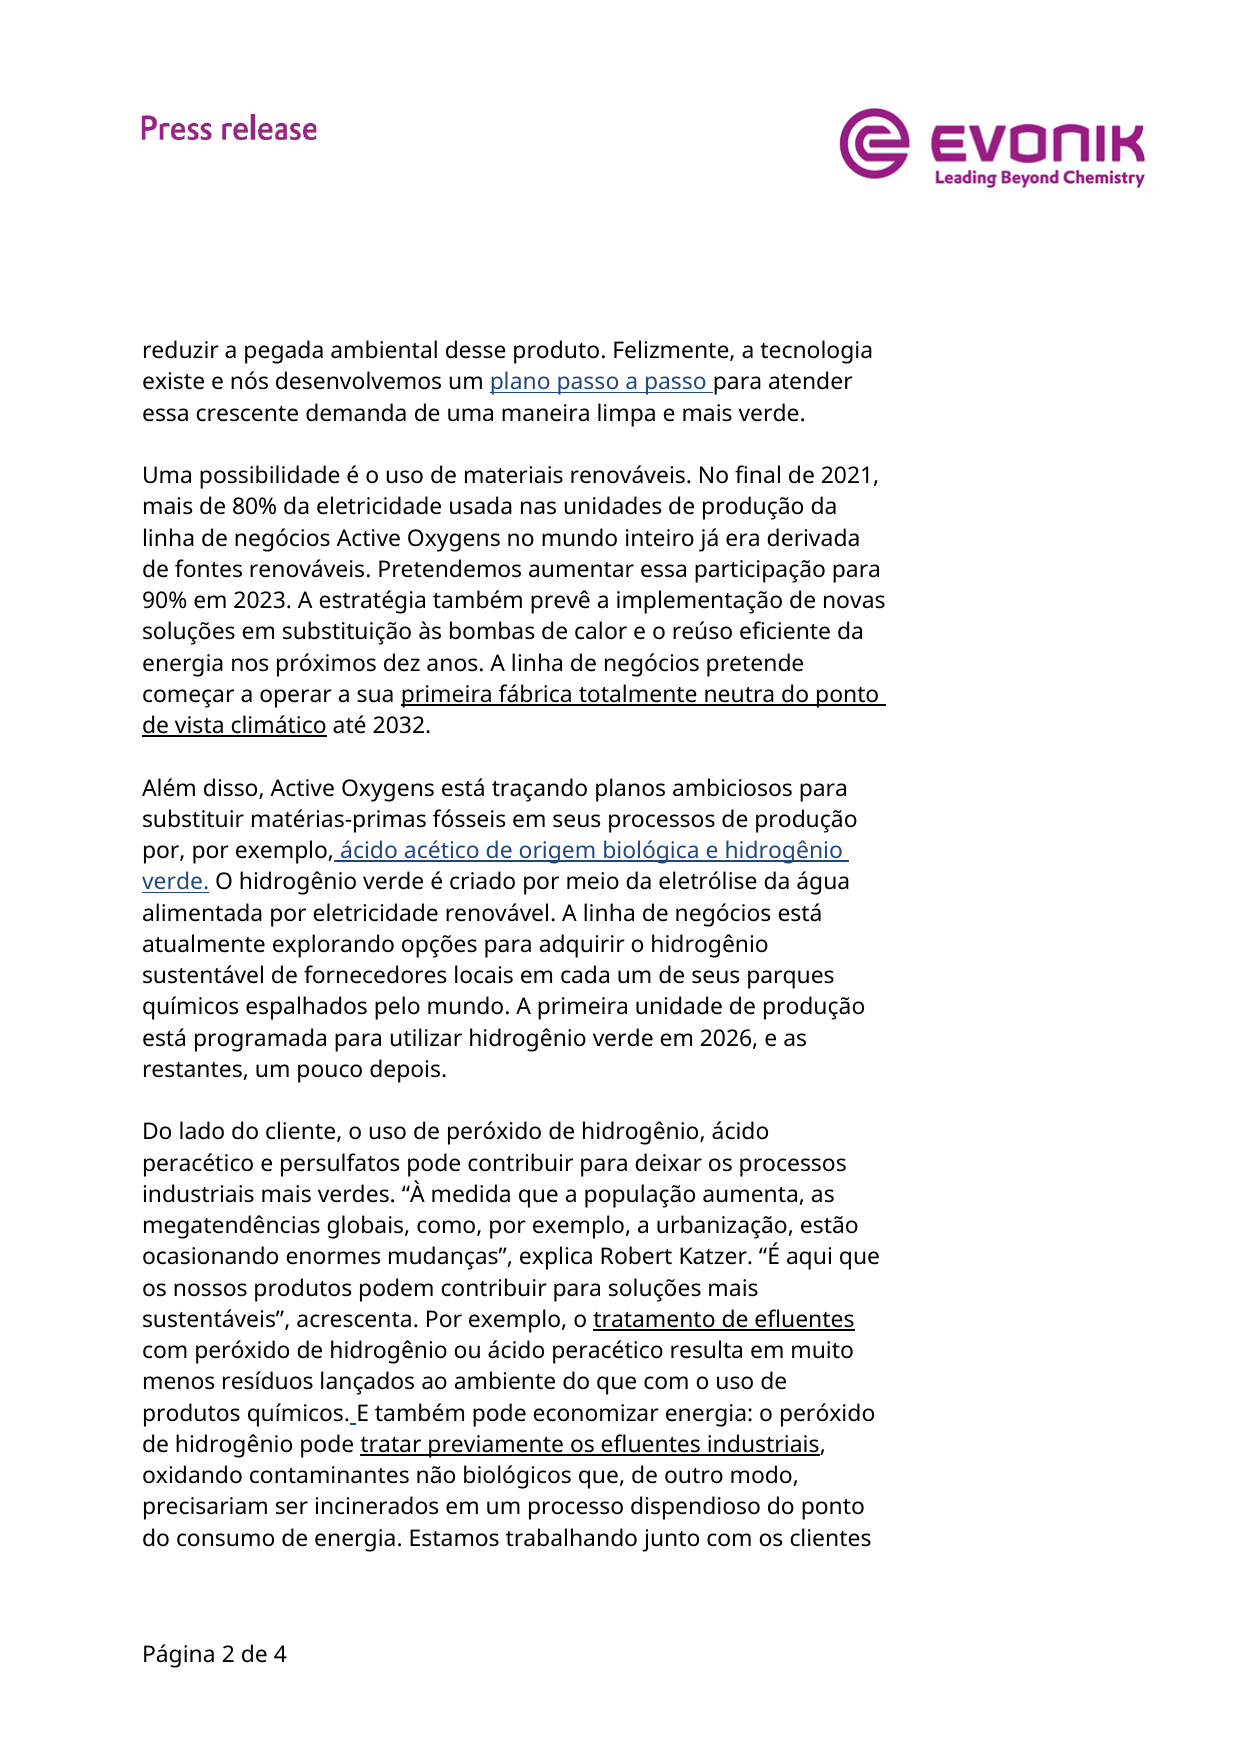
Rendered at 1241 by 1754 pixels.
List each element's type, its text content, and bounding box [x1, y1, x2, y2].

text Além disso, Active Oxygens está traçando planos ambiciosos para substituir matérias-primas fósseis em seus processos de produção por, por exemplo, ácido acético de origem biológica e hidrogênio verde. O hidrogênio verde é criado por meio da eletrólise da água alimentada por eletricidade renovável. A linha de negócios está atualmente explorando opções para adquirir o hidrogênio sustentável de fornecedores locais em cada um de seus parques químicos espalhados pelo mundo. A primeira unidade de produção está programada para utilizar hidrogênio verde em 2026, e as restantes, um pouco depois. [142, 771, 886, 1083]
picture [838, 106, 1146, 189]
text Uma possibilidade é o uso de materiais renováveis. No final de 2021, mais de 80% da eletricidade usada nas unidades de produção da linha de negócios Active Oxygens no mundo inteiro já era derivada de fontes renováveis. Pretendemos aumentar essa participação para 90% em 2023. A estratégia também prevê a implementação de novas soluções em substituição às bombas de calor e o reúso eficiente da energia nos próximos dez anos. A linha de negócios pretende começar a operar a sua primeira fábrica totalmente neutra do ponto de vista climático até 2032. [142, 458, 886, 740]
picture [141, 114, 317, 140]
